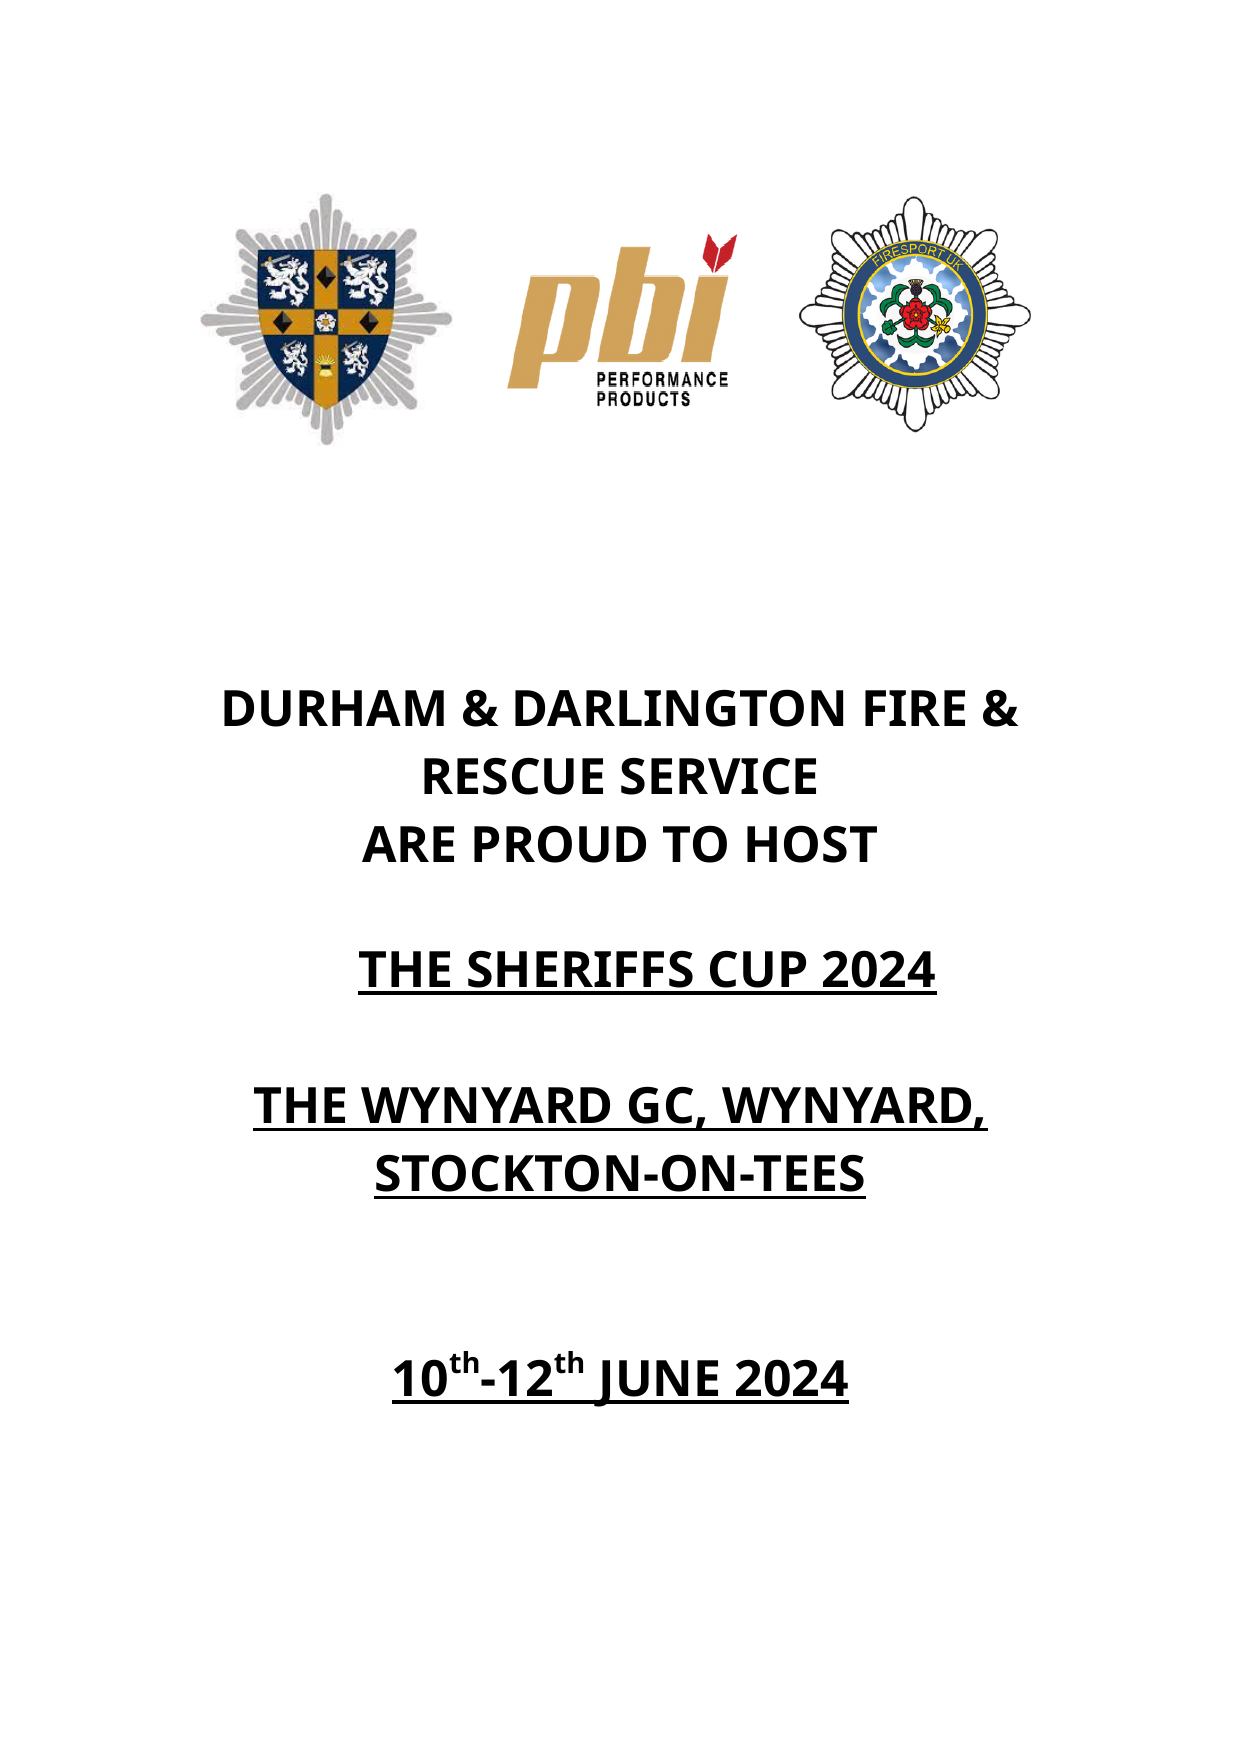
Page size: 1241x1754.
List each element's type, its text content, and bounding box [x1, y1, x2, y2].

text 10th-12th JUNE 2024 [150, 1343, 1090, 1411]
picture [453, 188, 1041, 447]
text THE WYNYARD GC, WYNYARD, STOCKTON-ON-TEES [150, 1070, 1090, 1207]
text ARE PROUD TO HOST [150, 809, 1090, 877]
text DURHAM & DARLINGTON FIRE & RESCUE SERVICE [150, 673, 1090, 809]
text THE SHERIFFS CUP 2024 [150, 934, 1090, 1002]
